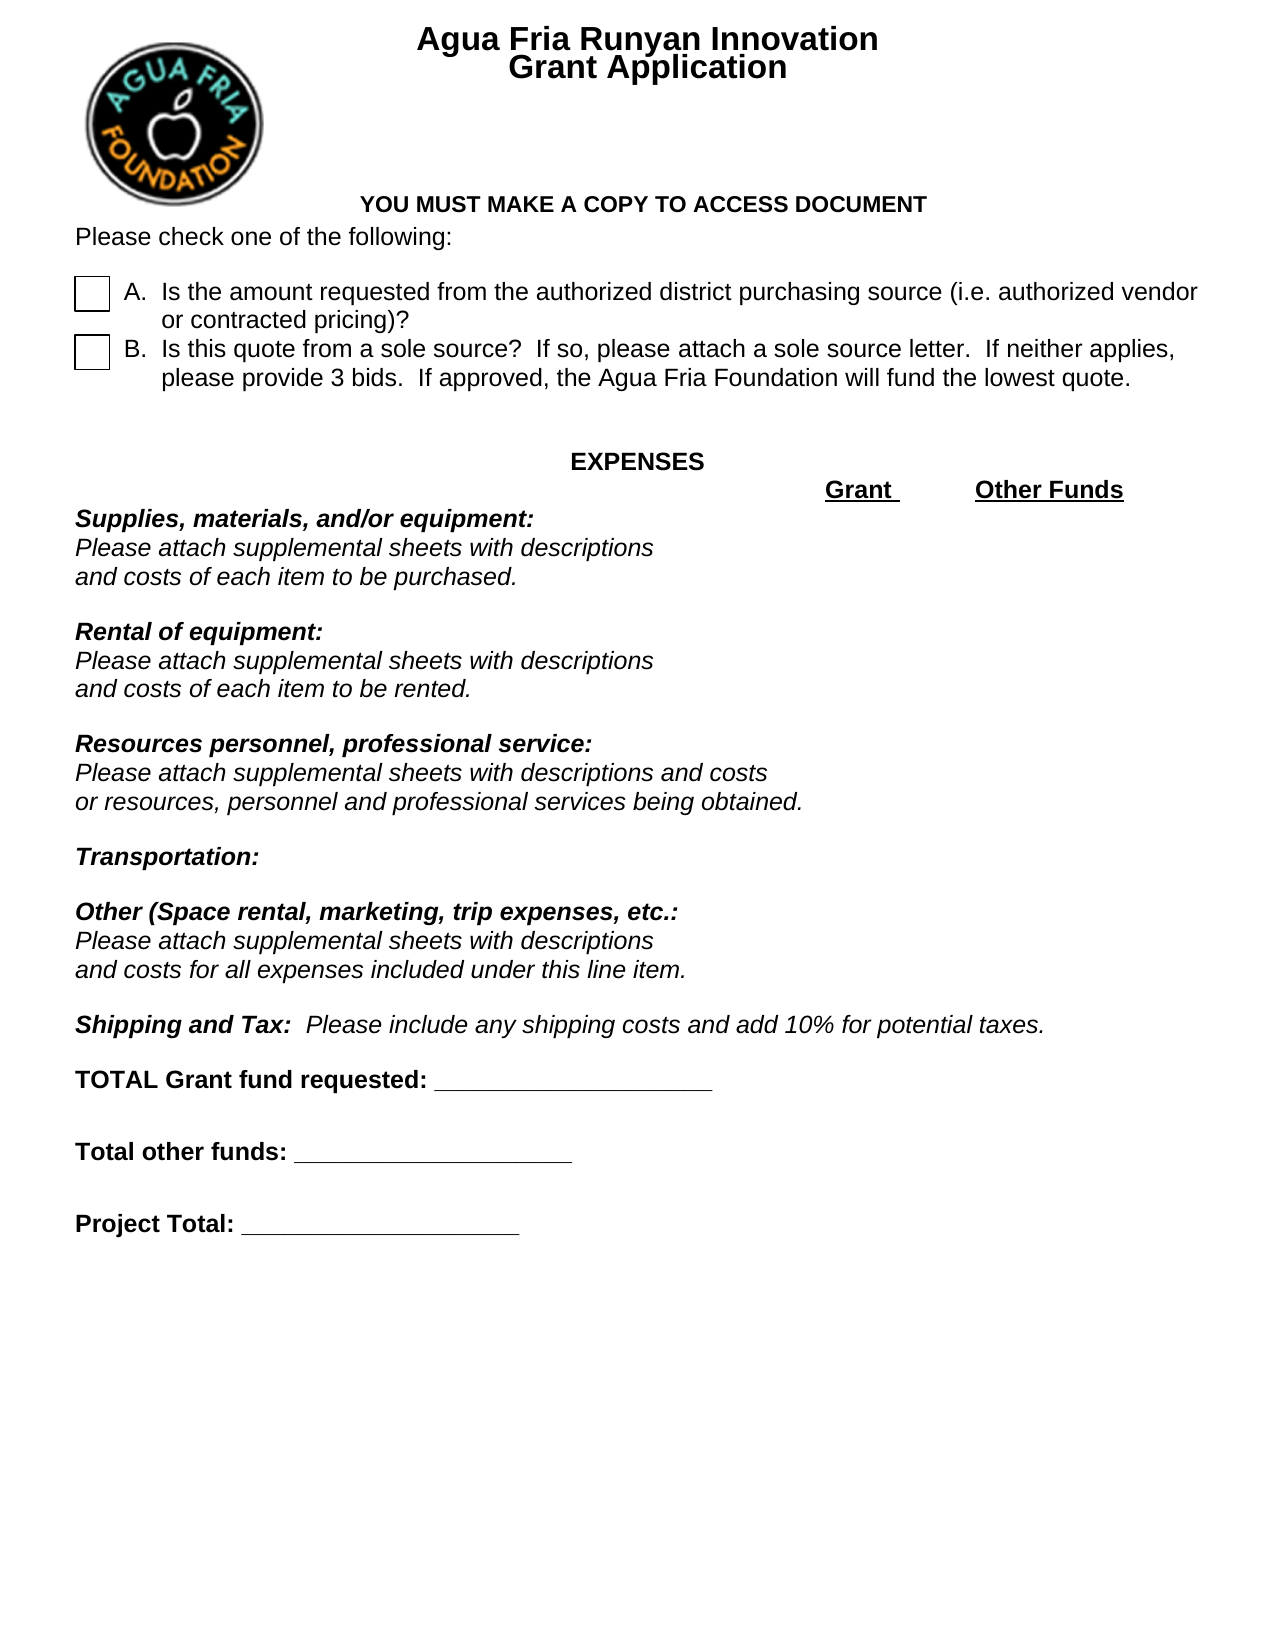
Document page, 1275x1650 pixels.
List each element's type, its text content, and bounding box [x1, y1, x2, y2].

list Is the amount requested from the authorized district purchasing source (i.e. authorized vendor or contracted pricing)? [123, 277, 1200, 334]
text Supplies, materials, and/or equipment: Please attach supplemental sheets with descriptions and costs of each item to be purchased. [75, 504, 1200, 617]
text Shipping and Tax: Please include any shipping costs and add 10% for potential taxes. [75, 1010, 1200, 1065]
text Transportation: [75, 842, 1200, 897]
text Other (Space rental, marketing, trip expenses, etc.: Please attach supplemental sheets with descriptions and costs for all expenses included under this line item. [75, 897, 1200, 1010]
text Please check one of the following: [75, 222, 1200, 277]
picture [75, 30, 271, 213]
text Resources personnel, professional service: Please attach supplemental sheets with descriptions and costs or resources, personnel and professional services being obtained. [75, 729, 1200, 842]
text EXPENSES [75, 447, 1200, 476]
text Grant Other Funds [75, 476, 1200, 504]
text TOTAL Grant fund requested: ____________________ Total other funds: ____________________ Project Total: ____________________ [75, 1065, 1200, 1237]
list Is this quote from a sole source? If so, please attach a sole source letter. If neither applies, please provide 3 bids. If approved, the Agua Fria Foundation will fund the lowest quote. [123, 334, 1200, 418]
text Rental of equipment: Please attach supplemental sheets with descriptions and costs of each item to be rented. [75, 617, 1200, 729]
